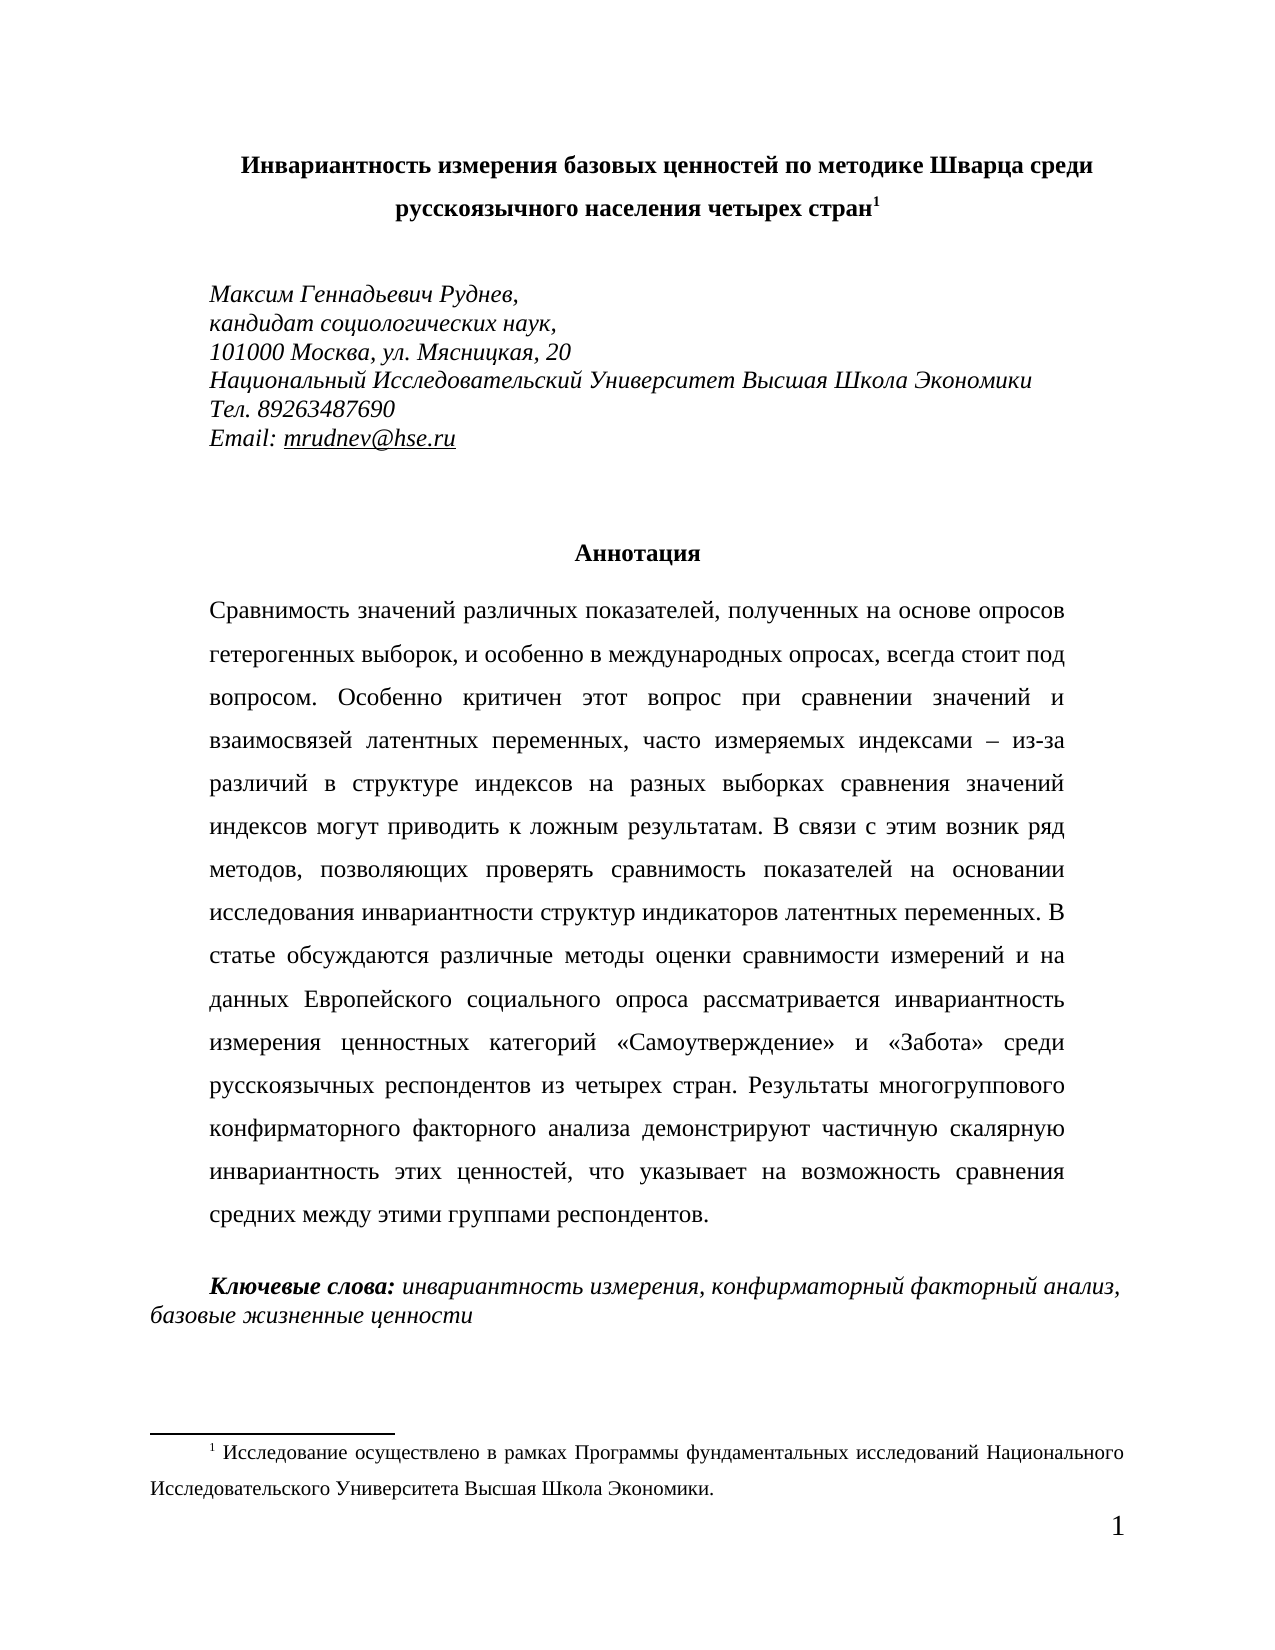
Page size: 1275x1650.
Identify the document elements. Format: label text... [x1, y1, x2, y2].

text кандидат социологических наук, [150, 308, 1125, 337]
text Ключевые слова: инвариантность измерения, конфирматорный факторный анализ, базовые жизненные ценности [150, 1271, 1125, 1329]
text Национальный Исследовательский Университет Высшая Школа Экономики [150, 366, 1125, 394]
text Сравнимость значений различных показателей, полученных на основе опросов гетерогенных выборок, и особенно в международных опросах, всегда стоит под вопросом. Особенно критичен этот вопрос при сравнении значений и взаимосвязей латентных переменных, часто измеряемых индексами – из-за различий в структуре индексов на разных выборках сравнения значений индексов могут приводить к ложным результатам. В связи с этим возник ряд методов, позволяющих проверять сравнимость показателей на основании исследования инвариантности структур индикаторов латентных переменных. В статье обсуждаются различные методы оценки сравнимости измерений и на данных Европейского социального опроса рассматривается инвариантность измерения ценностных категорий «Самоутверждение» и «Забота» среди русскоязычных респондентов из четырех стран. Результаты многогруппового конфирматорного факторного анализа демонстрируют частичную скалярную инвариантность этих ценностей, что указывает на возможность сравнения средних между этими группами респондентов. [209, 596, 1066, 1228]
text Тел. 89263487690 [150, 394, 1125, 423]
text 101000 Москва, ул. Мясницкая, 20 [150, 337, 1125, 366]
text Email: mrudnev@hse.ru [150, 423, 1125, 452]
text Аннотация [150, 538, 1125, 567]
text Максим Геннадьевич Руднев, [150, 279, 1125, 308]
text Инвариантность измерения базовых ценностей по методике Шварца среди русскоязычного населения четырех стран [150, 150, 1125, 222]
